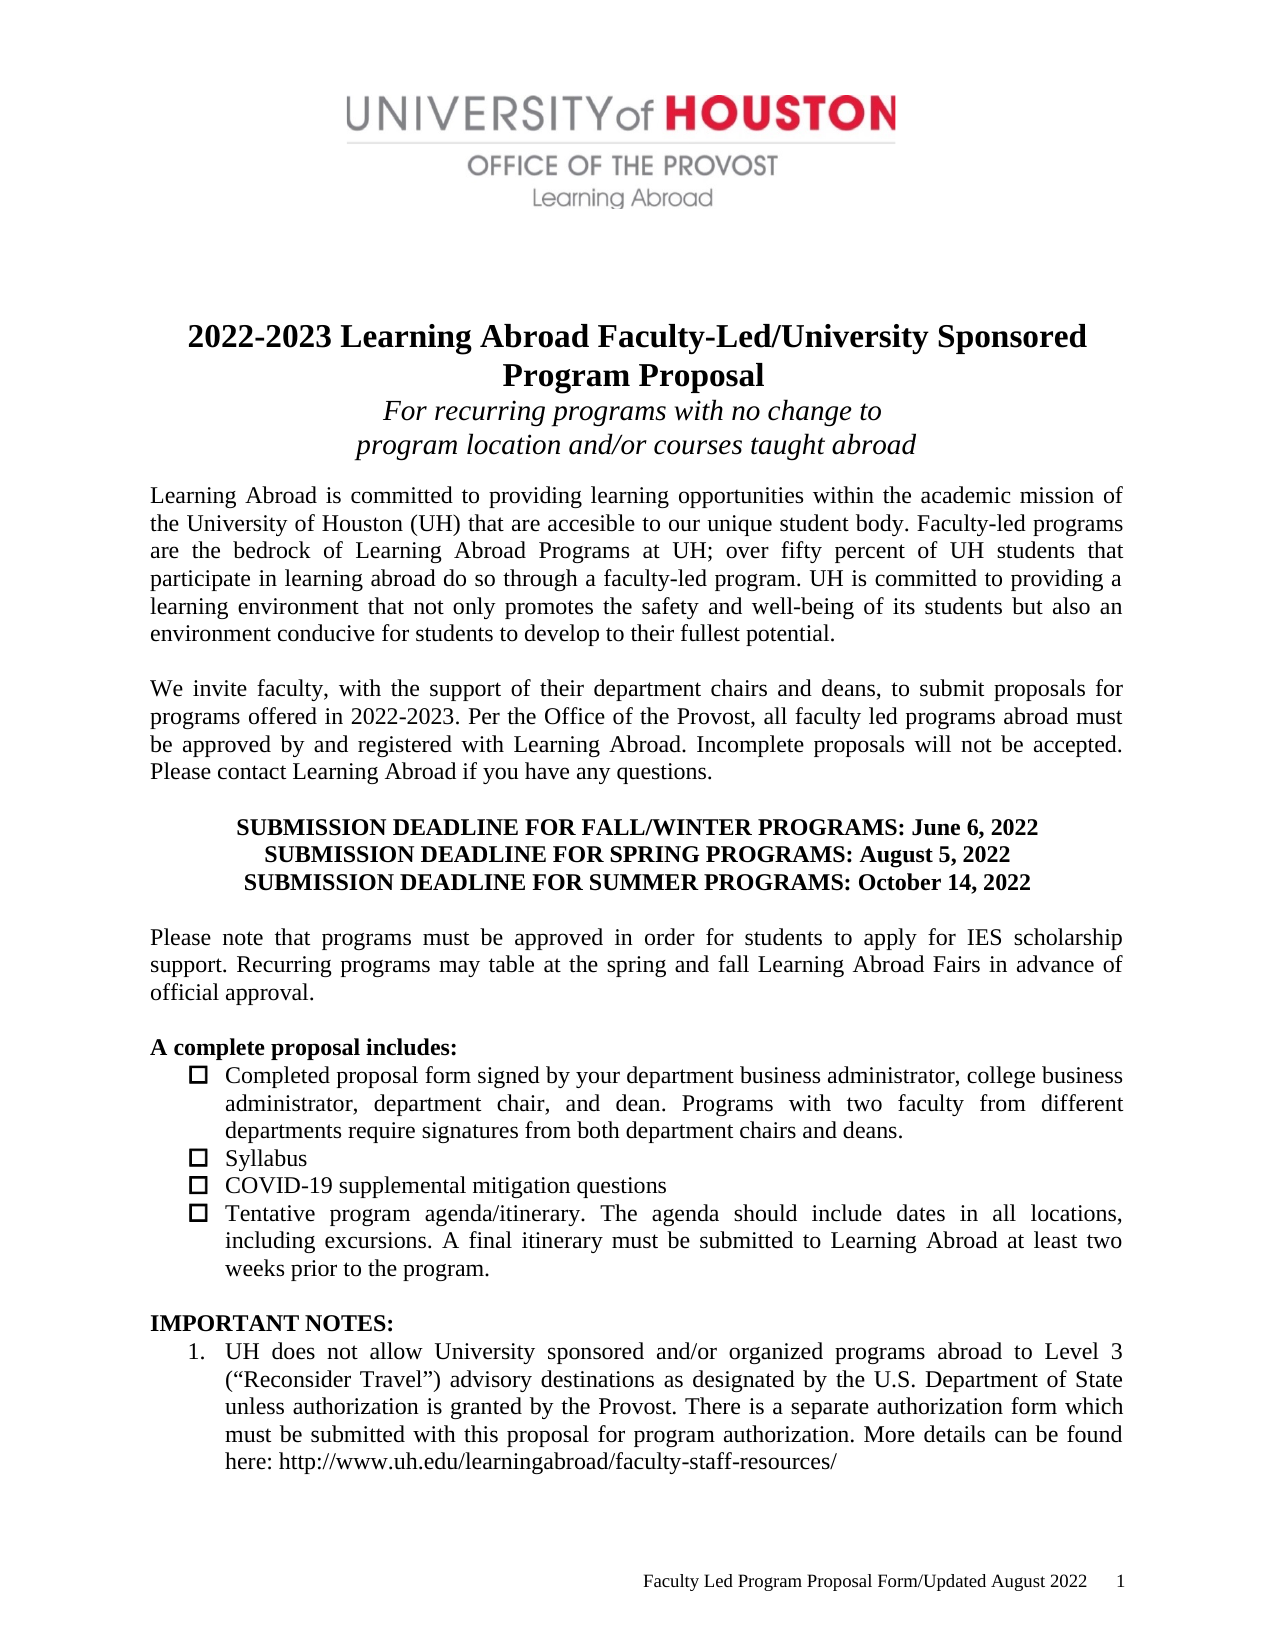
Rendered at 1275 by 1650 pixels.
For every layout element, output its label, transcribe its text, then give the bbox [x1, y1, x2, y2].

list Completed proposal form signed by your department business administrator, college business administrator, department chair, and dean. Programs with two faculty from different departments require signatures from both department chairs and deans. [187, 1061, 1125, 1144]
text SUBMISSION DEADLINE FOR SUMMER PROGRAMS: October 14, 2022 [150, 868, 1125, 895]
text A complete proposal includes: [150, 1033, 1125, 1061]
text IMPORTANT NOTES: [150, 1309, 1125, 1337]
text Please note that programs must be approved in order for students to apply for IES scholarship support. Recurring programs may table at the spring and fall Learning Abroad Fairs in advance of official approval. [150, 923, 1125, 1006]
list UH does not allow University sponsored and/or organized programs abroad to Level 3 (“Reconsider Travel”) advisory destinations as designated by the U.S. Department of State unless authorization is granted by the Provost. There is a separate authorization form which must be submitted with this proposal for program authorization. More details can be found here: http://www.uh.edu/learningabroad/faculty-staff-resources/ [187, 1337, 1125, 1475]
list COVID-19 supplemental mitigation questions [187, 1171, 1125, 1199]
list Tentative program agenda/itinerary. The agenda should include dates in all locations, including excursions. A final itinerary must be submitted to Learning Abroad at least two weeks prior to the program. [187, 1199, 1125, 1282]
text SUBMISSION DEADLINE FOR FALL/WINTER PROGRAMS: June 6, 2022 [150, 812, 1125, 840]
text We invite faculty, with the support of their department chairs and deans, to submit proposals for programs offered in 2022-2023. Per the Office of the Provost, all faculty led programs abroad must be approved by and registered with Learning Abroad. Incomplete proposals will not be accepted. Please contact Learning Abroad if you have any questions. [150, 674, 1125, 785]
text 2022-2023 Learning Abroad Faculty-Led/University Sponsored Program Proposal For recurring programs with no change to program location and/or courses taught abroad [150, 317, 1125, 460]
list Syllabus [187, 1144, 1125, 1171]
text Learning Abroad is committed to providing learning opportunities within the academic mission of the University of Houston (UH) that are accesible to our unique student body. Faculty-led programs are the bedrock of Learning Abroad Programs at UH; over fifty percent of UH students that participate in learning abroad do so through a faculty-led program. UH is committed to providing a learning environment that not only promotes the safety and well-being of its students but also an environment conducive for students to develop to their fullest potential. [150, 481, 1125, 647]
text SUBMISSION DEADLINE FOR SPRING PROGRAMS: August 5, 2022 [150, 840, 1125, 868]
picture [345, 95, 896, 208]
